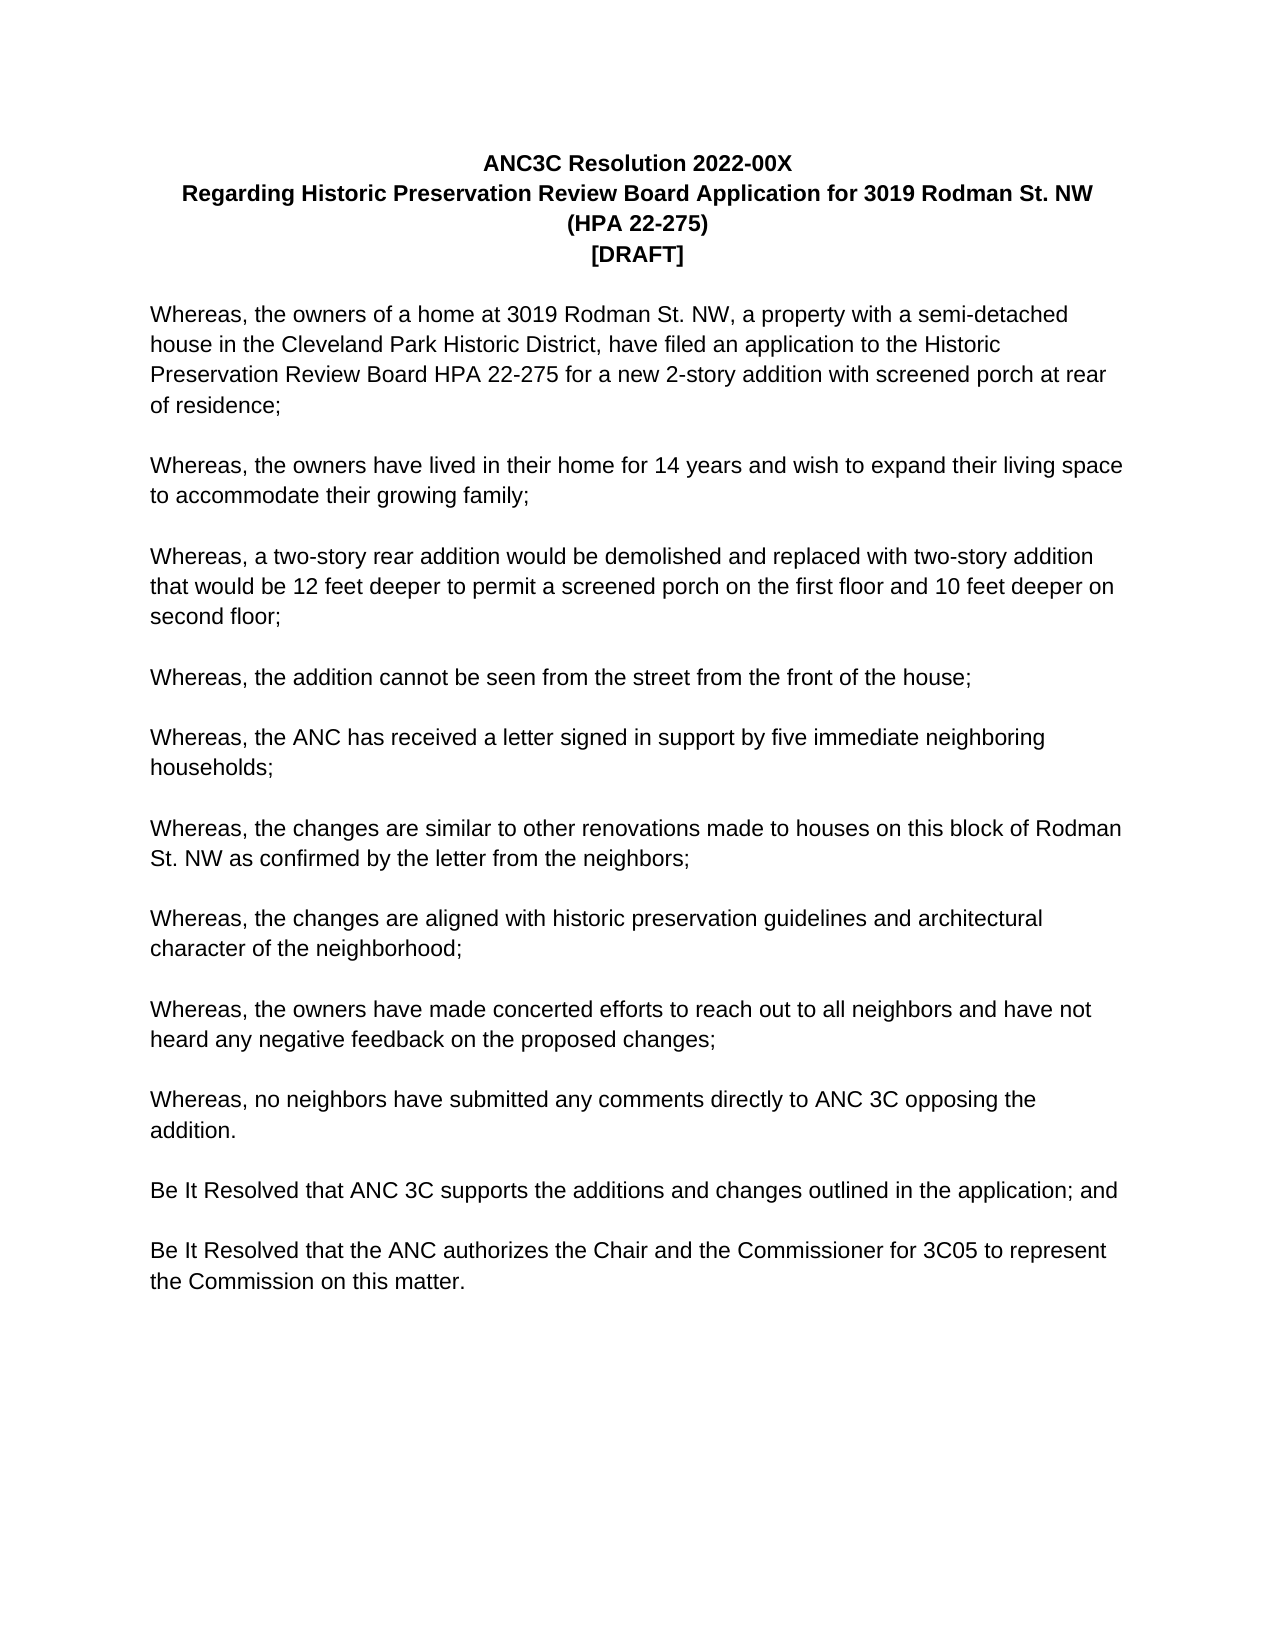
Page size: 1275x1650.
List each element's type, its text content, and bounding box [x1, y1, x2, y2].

text Whereas, the ANC has received a letter signed in support by five immediate neighboring households; [150, 724, 1125, 781]
text Whereas, the changes are similar to other renovations made to houses on this block of Rodman St. NW as confirmed by the letter from the neighbors; [150, 814, 1125, 871]
text (HPA 22-275) [150, 210, 1125, 237]
text Whereas, a two-story rear addition would be demolished and replaced with two-story addition that would be 12 feet deeper to permit a screened porch on the first floor and 10 feet deeper on second floor; [150, 512, 1125, 629]
text [DRAFT] [150, 241, 1125, 267]
text Be It Resolved that the ANC authorizes the Chair and the Commissioner for 3C05 to represent the Commission on this matter. [150, 1237, 1125, 1294]
text Regarding Historic Preservation Review Board Application for 3019 Rodman St. NW [150, 180, 1125, 207]
text Whereas, the owners of a home at 3019 Rodman St. NW, a property with a semi-detached house in the Cleveland Park Historic District, have filed an application to the Historic Preservation Review Board HPA 22-275 for a new 2-story addition with screened porch at rear of residence; [150, 301, 1125, 418]
text Whereas, the changes are aligned with historic preservation guidelines and architectural character of the neighborhood; [150, 905, 1125, 962]
text Be It Resolved that ANC 3C supports the additions and changes outlined in the application; and [150, 1177, 1125, 1203]
text Whereas, the addition cannot be seen from the street from the front of the house; [150, 663, 1125, 690]
text Whereas, the owners have made concerted efforts to reach out to all neighbors and have not heard any negative feedback on the proposed changes; [150, 966, 1125, 1052]
text Whereas, no neighbors have submitted any comments directly to ANC 3C opposing the addition. [150, 1086, 1125, 1143]
text ANC3C Resolution 2022-00X [150, 150, 1125, 176]
text Whereas, the owners have lived in their home for 14 years and wish to expand their living space to accommodate their growing family; [150, 452, 1125, 509]
